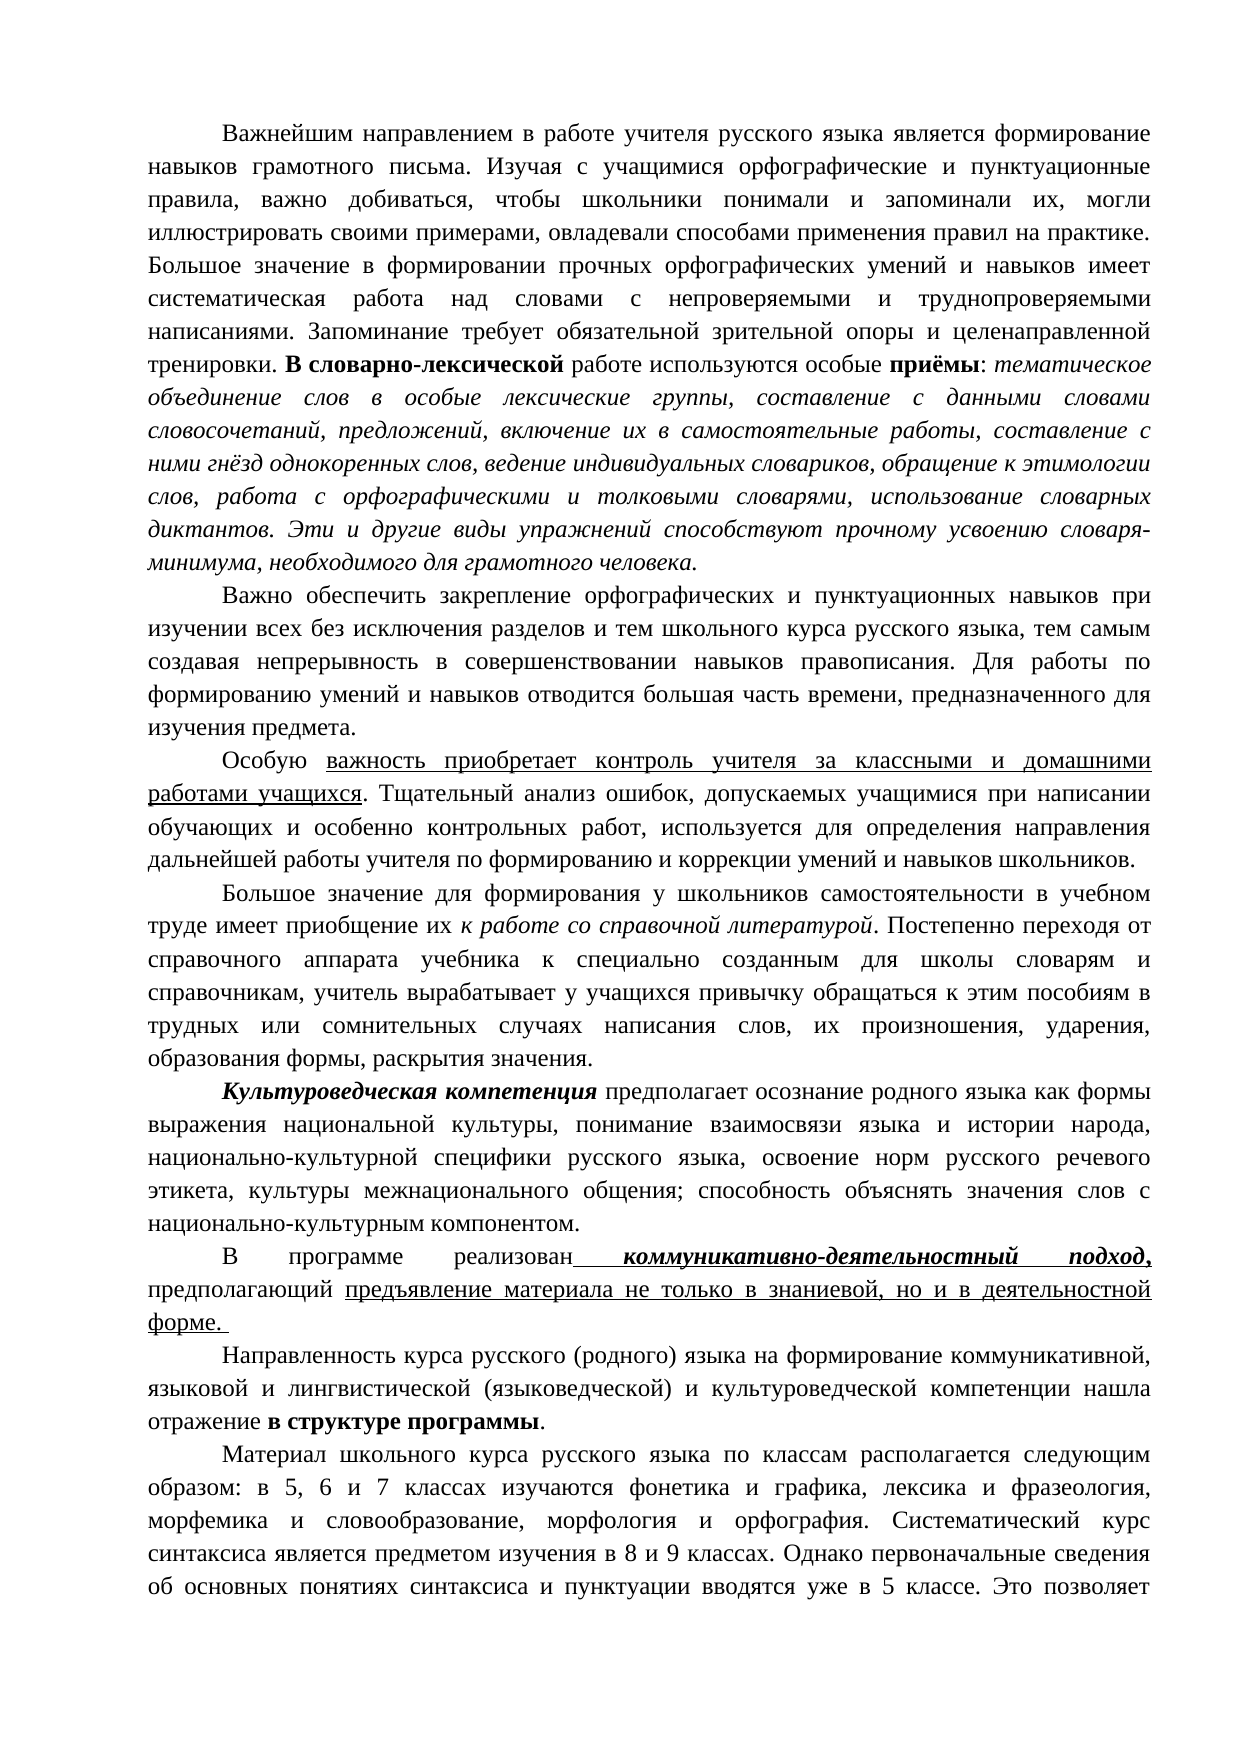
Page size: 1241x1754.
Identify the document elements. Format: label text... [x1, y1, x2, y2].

text В программе реализован коммуникативно-деятельностный подход, предполагающий предъявление материала не только в знаниевой, но и в деятельностной форме. [148, 1241, 1152, 1336]
text Важно обеспечить закрепление орфографических и пунктуационных навыков при изучении всех без исключения разделов и тем школьного курса русского языка, тем самым создавая непрерывность в совершенствовании навыков правописания. Для работы по формированию умений и навыков отводится большая часть времени, предназначенного для изучения предмета. [148, 580, 1152, 741]
text Большое значение для формирования у школьников самостоятельности в учебном труде имеет приобщение их к работе со справочной литературой. Постепенно переходя от справочного аппарата учебника к специально созданным для школы словарям и справочникам, учитель вырабатывает у учащихся привычку обращаться к этим пособиям в трудных или сомнительных случаях написания слов, их произношения, ударения, образования формы, раскрытия значения. [148, 878, 1152, 1071]
text Особую важность приобретает контроль учителя за классными и домашними работами учащихся. Тщательный анализ ошибок, допускаемых учащимися при написании обучающих и особенно контрольных работ, используется для определения направления дальнейшей работы учителя по формированию и коррекции умений и навыков школьников. [148, 746, 1152, 873]
text Направленность курса русского (родного) языка на формирование коммуникативной, языковой и лингвистической (языковедческой) и культуроведческой компетенции нашла отражение в структуре программы. [148, 1340, 1152, 1435]
text Важнейшим направлением в работе учителя русского языка является формирование навыков грамотного письма. Изучая с учащимися орфографические и пунктуационные правила, важно добиваться, чтобы школьники понимали и запоминали их, могли иллюстрировать своими примерами, овладевали способами применения правил на практике. Большое значение в формировании прочных орфографических умений и навыков имеет систематическая работа над словами с непроверяемыми и труднопроверяемыми написаниями. Запоминание требует обязательной зрительной опоры и целенаправленной тренировки. В словарно-лексической работе используются особые приёмы: тематическое объединение слов в особые лексические группы, составление с данными словами словосочетаний, предложений, включение их в самостоятельные работы, составление с ними гнёзд однокоренных слов, ведение индивидуальных словариков, обращение к этимологии слов, работа с орфографическими и толковыми словарями, использование словарных диктантов. Эти и другие виды упражнений способствуют прочному усвоению словаря-минимума, необходимого для грамотного человека. [148, 118, 1152, 576]
text Культуроведческая компетенция предполагает осознание родного языка как формы выражения национальной культуры, понимание взаимосвязи языка и истории народа, национально-культурной специфики русского языка, освоение норм русского речевого этикета, культуры межнационального общения; способность объяснять значения слов с национально-культурным компонентом. [148, 1076, 1152, 1237]
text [148, 1439, 1152, 1600]
